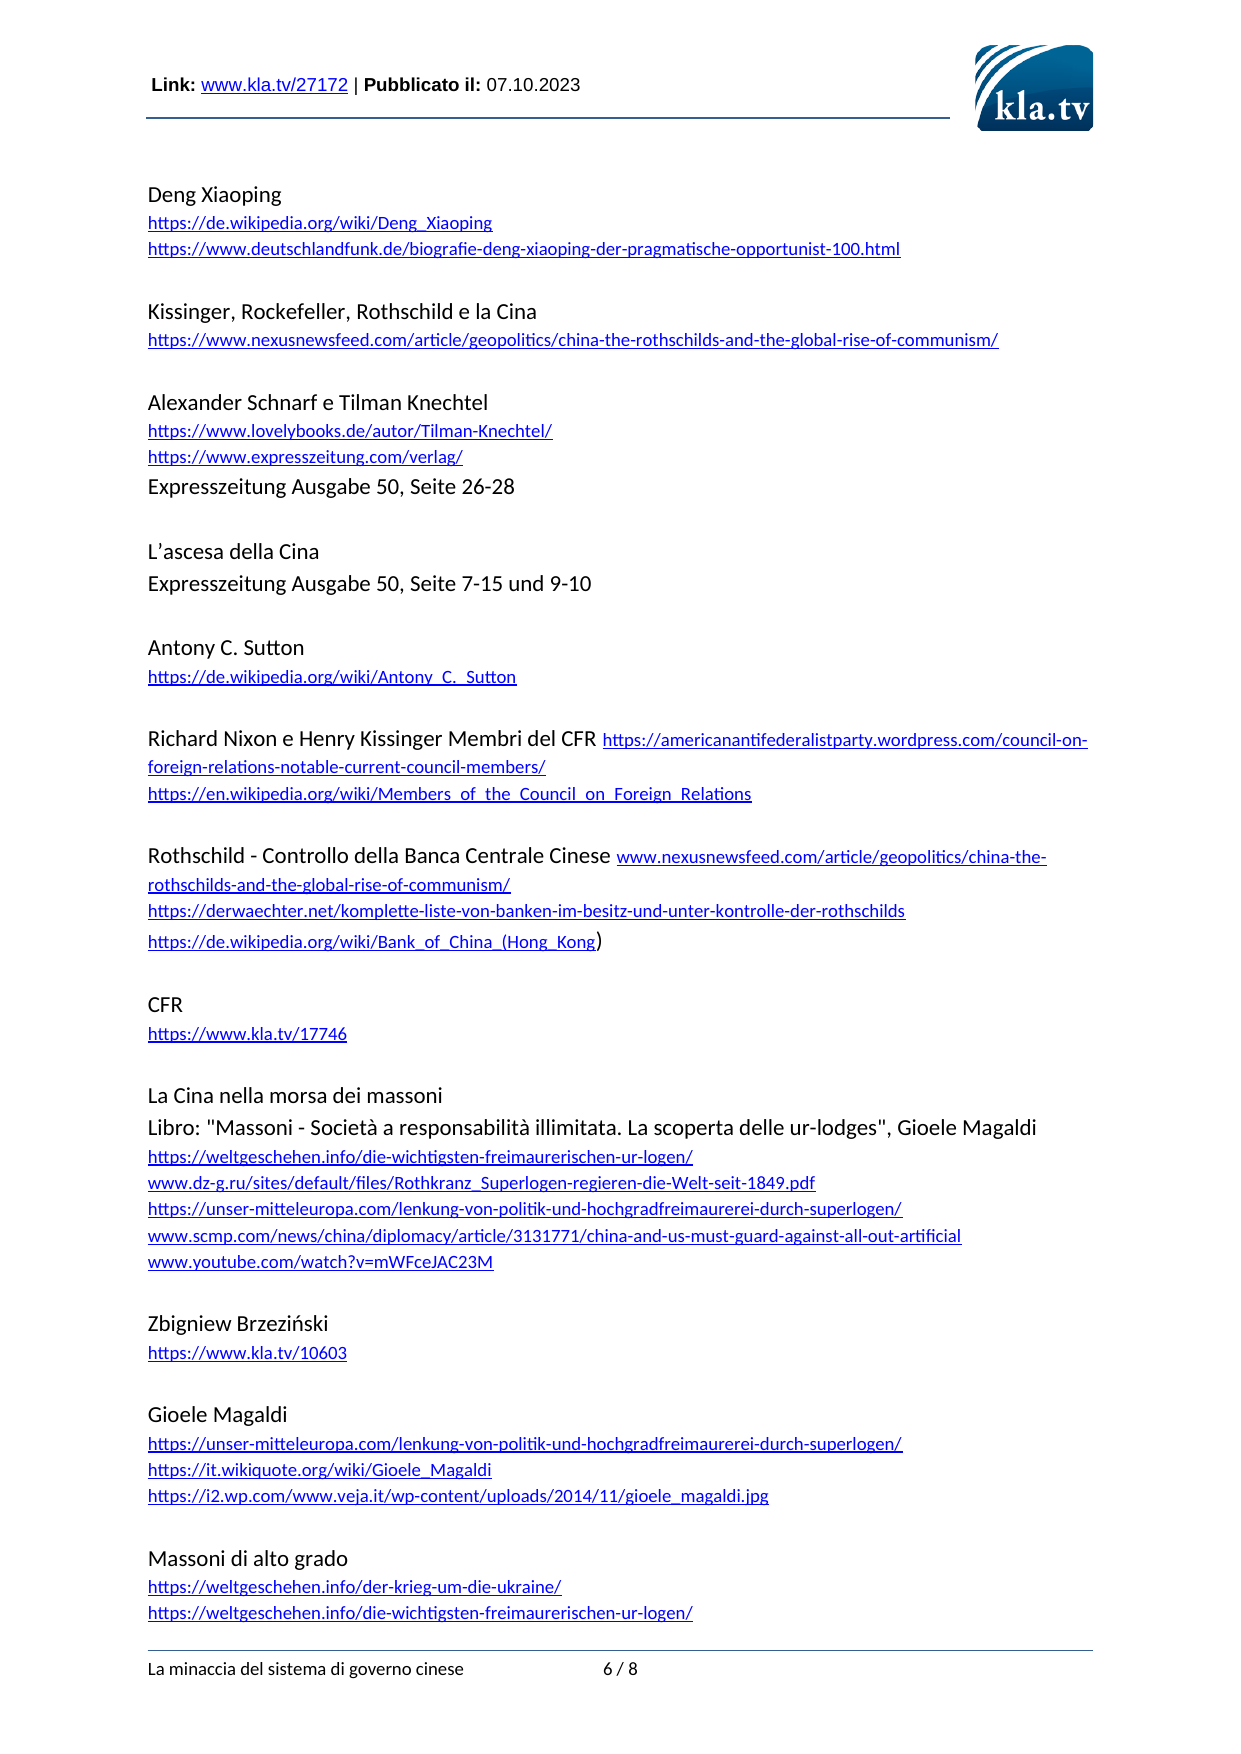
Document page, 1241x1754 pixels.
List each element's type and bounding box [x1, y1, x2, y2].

text [148, 148, 1093, 1624]
